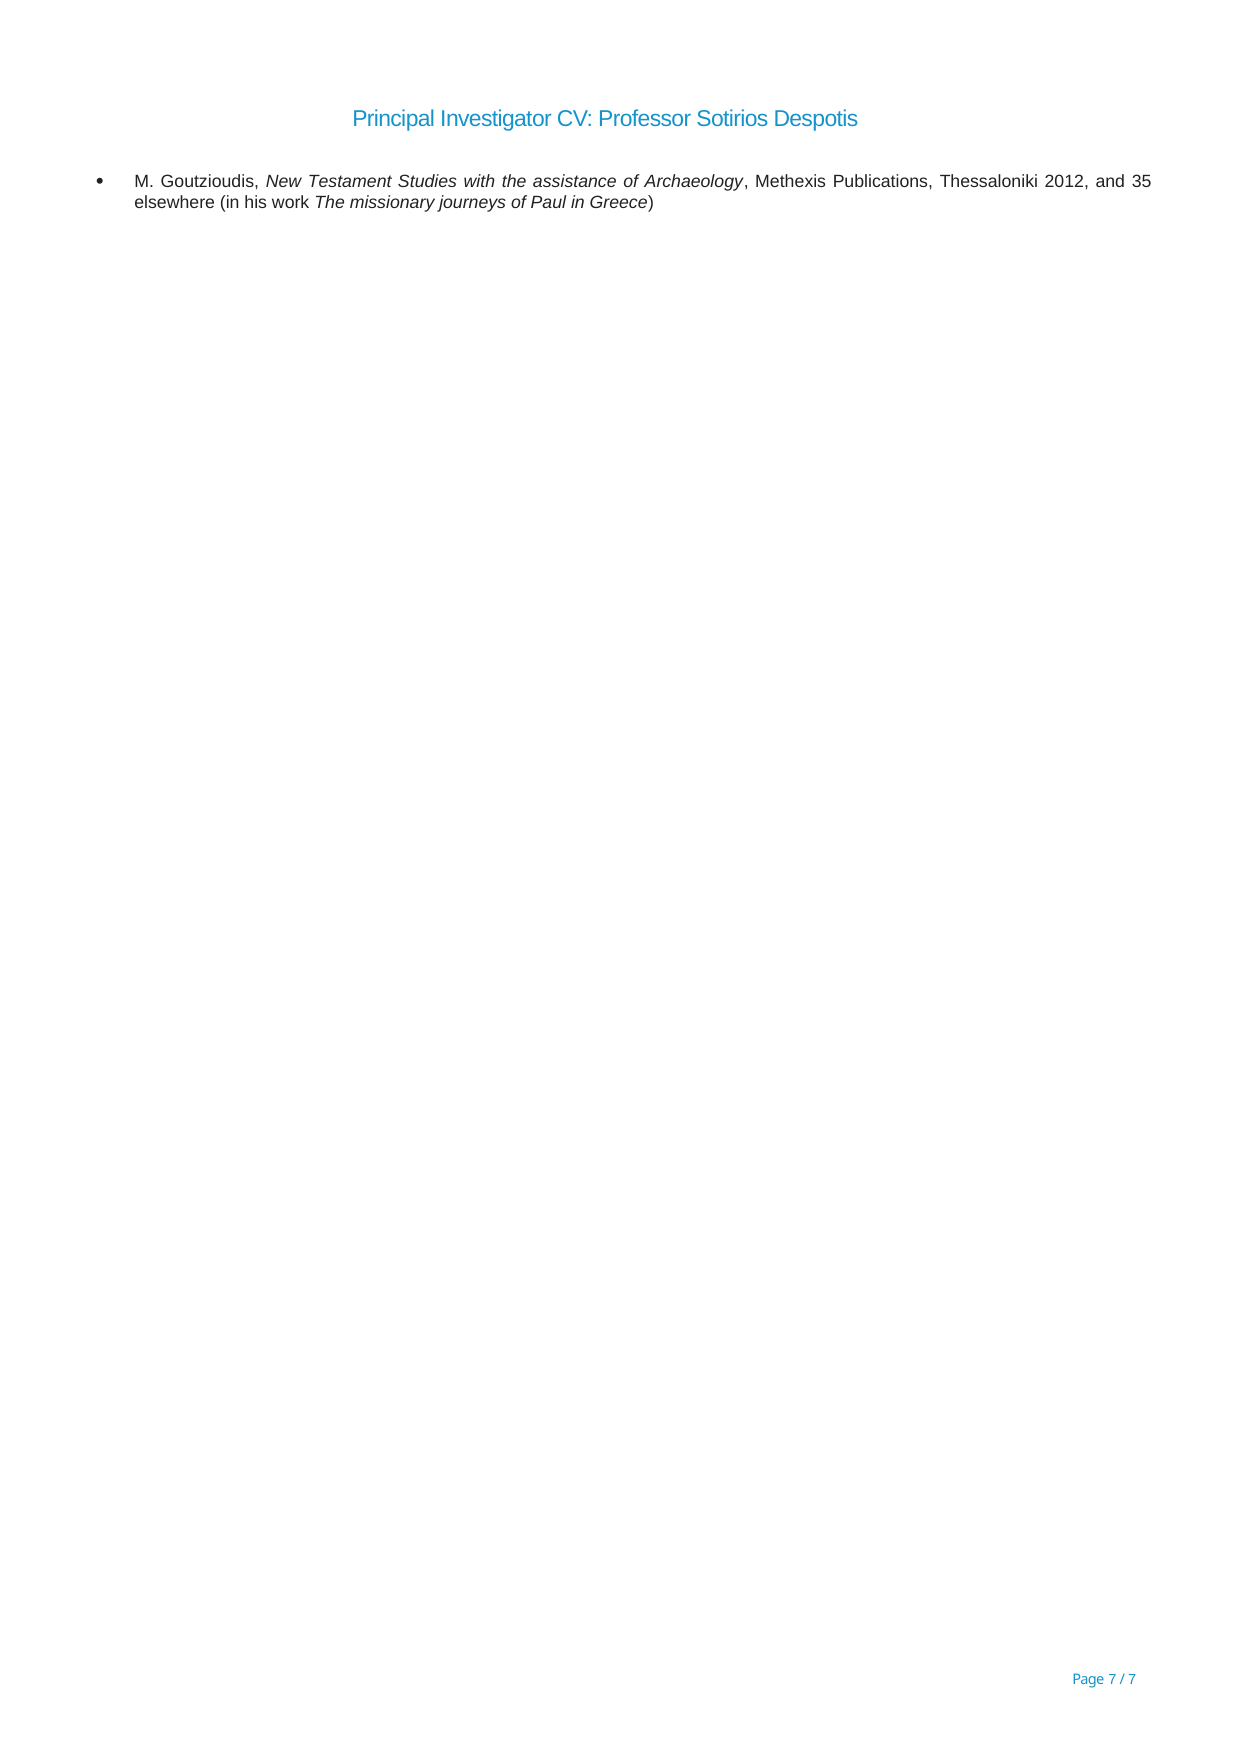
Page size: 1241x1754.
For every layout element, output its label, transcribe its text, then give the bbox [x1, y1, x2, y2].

list M. Goutzioudis, New Testament Studies with the assistance of Archaeology, Methexis Publications, Thessaloniki 2012, and 35 elsewhere (in his work The missionary journeys of Paul in Greece) [97, 171, 1152, 212]
